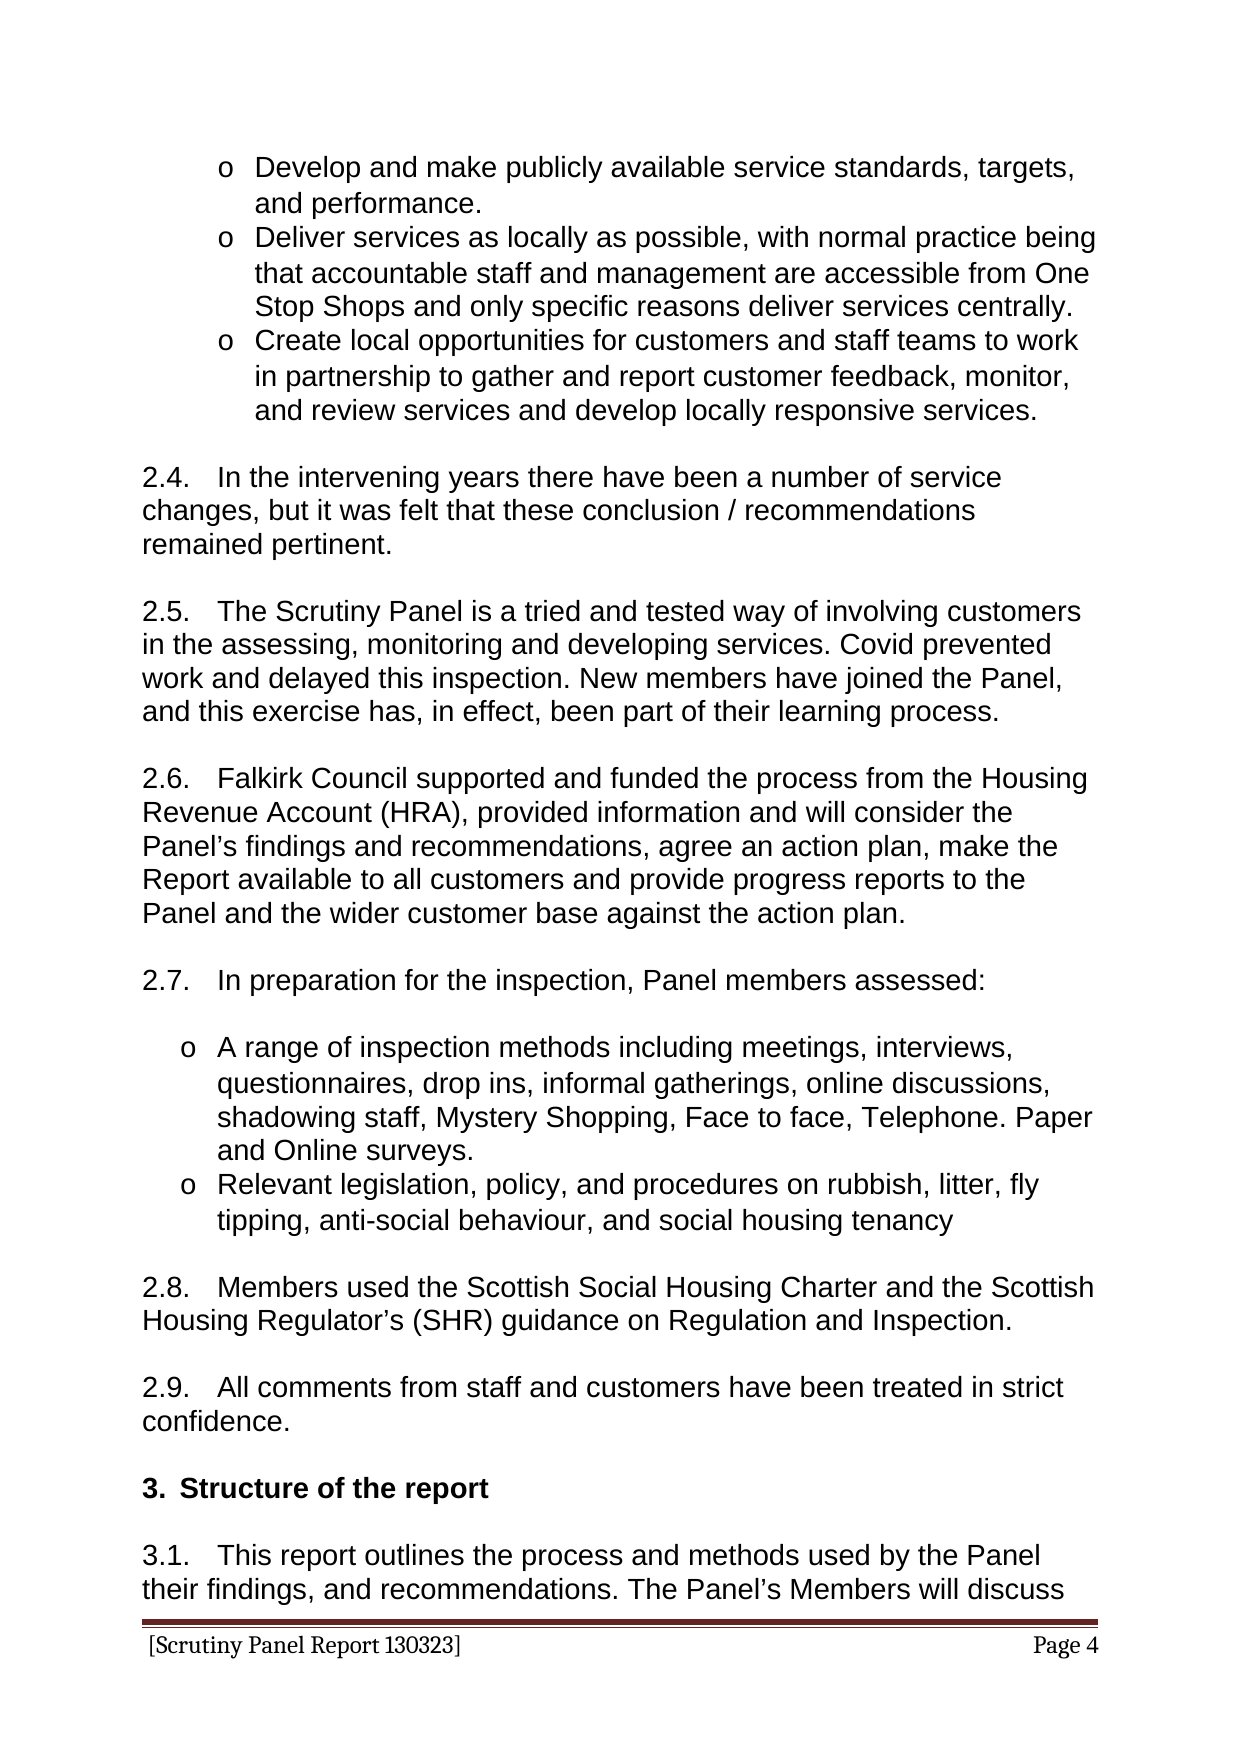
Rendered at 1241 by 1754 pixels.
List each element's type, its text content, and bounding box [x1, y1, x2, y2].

list Deliver services as locally as possible, with normal practice being that accountable staff and management are accessible from One Stop Shops and only specific reasons deliver services centrally. [217, 220, 1098, 323]
list Structure of the report [142, 1471, 1098, 1505]
list Relevant legislation, policy, and procedures on rubbish, litter, fly tipping, anti-social behaviour, and social housing tenancy [179, 1167, 1098, 1236]
list The Scrutiny Panel is a tried and tested way of involving customers in the assessing, monitoring and developing services. Covid prevented work and delayed this inspection. New members have joined the Panel, and this exercise has, in effect, been part of their learning process. [142, 594, 1098, 728]
list Develop and make publicly available service standards, targets, and performance. [217, 150, 1098, 220]
list In preparation for the inspection, Panel members assessed: [142, 963, 1098, 996]
list Create local opportunities for customers and staff teams to work in partnership to gather and report customer feedback, monitor, and review services and develop locally responsive services. [217, 323, 1098, 426]
list Members used the Scottish Social Housing Charter and the Scottish Housing Regulator’s (SHR) guidance on Regulation and Inspection. [142, 1270, 1098, 1337]
list Falkirk Council supported and funded the process from the Housing Revenue Account (HRA), provided information and will consider the Panel’s findings and recommendations, agree an action plan, make the Report available to all customers and provide progress reports to the Panel and the wider customer base against the action plan. [142, 762, 1098, 929]
list In the intervening years there have been a number of service changes, but it was felt that these conclusion / recommendations remained pertinent. [142, 460, 1098, 560]
list All comments from staff and customers have been treated in strict confidence. [142, 1371, 1098, 1438]
list A range of inspection methods including meetings, interviews, questionnaires, drop ins, informal gatherings, online discussions, shadowing staff, Mystery Shopping, Face to face, Telephone. Paper and Online surveys. [179, 1030, 1098, 1167]
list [142, 1538, 1098, 1605]
